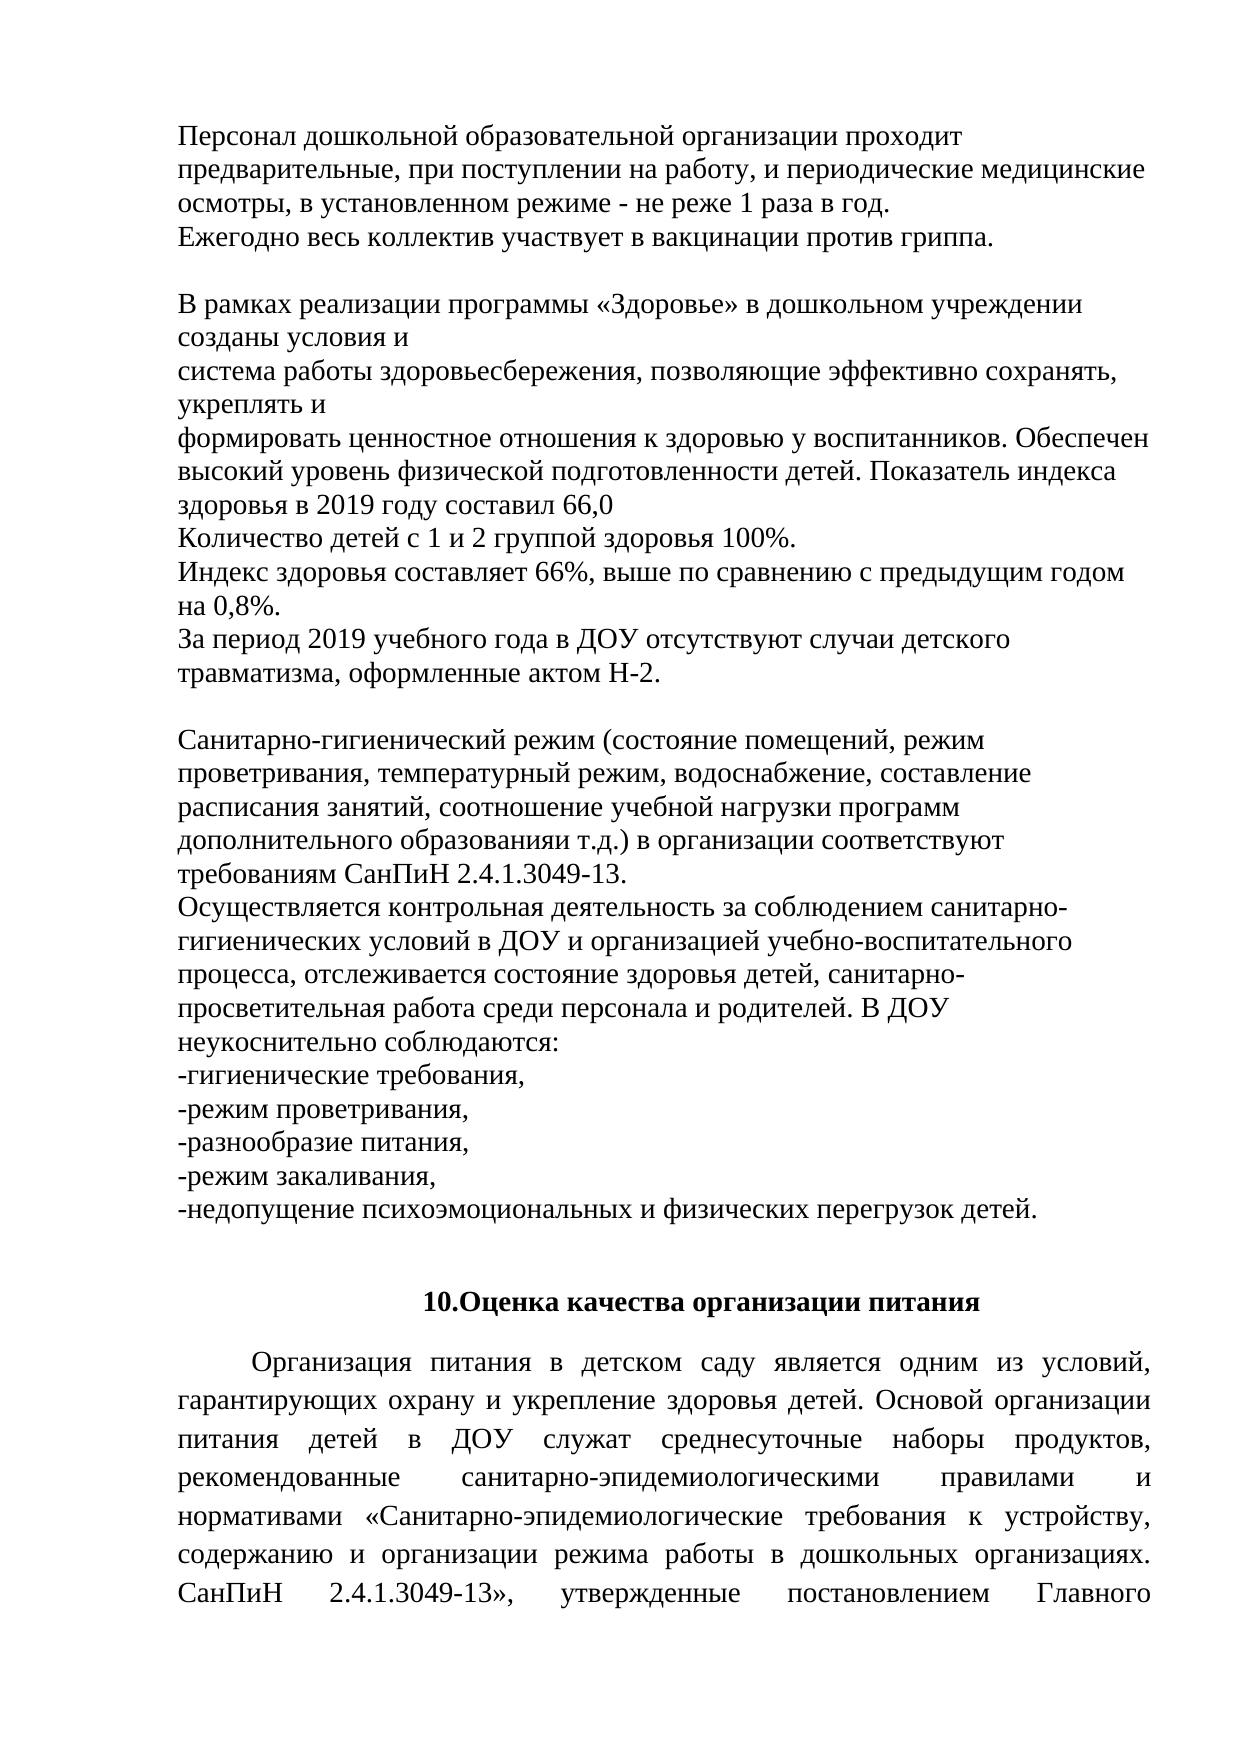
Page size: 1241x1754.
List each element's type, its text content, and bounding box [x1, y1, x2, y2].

text гигиенических условий в ДОУ и организацией учебно-воспитательного процесса, отслеживается состояние здоровья детей, санитарно- [177, 923, 1152, 990]
text Ежегодно весь коллектив участвует в вакцинации против гриппа. [177, 219, 1152, 252]
text -недопущение психоэмоциональных и физических перегрузок детей. [177, 1191, 1152, 1225]
text Санитарно-гигиенический режим (состояние помещений, режим проветривания, температурный режим, водоснабжение, составление расписания занятий, соотношение учебной нагрузки программ дополнительного образованияи т.д.) в организации соответствуют требованиям СанПиН 2.4.1.3049-13. [177, 722, 1152, 889]
text Осуществляется контрольная деятельность за соблюдением санитарно- [177, 889, 1152, 923]
text просветительная работа среди персонала и родителей. В ДОУ неукоснительно соблюдаются: [177, 990, 1152, 1057]
text -режим закаливания, [177, 1158, 1152, 1191]
text -разнообразие питания, [177, 1124, 1152, 1158]
text система работы здоровьесбережения, позволяющие эффективно сохранять, укреплять и [177, 353, 1152, 420]
text Персонал дошкольной образовательной организации проходит предварительные, при поступлении на работу, и периодические медицинские осмотры, в установленном режиме - не реже 1 раза в год. [177, 118, 1152, 219]
text формировать ценностное отношения к здоровью у воспитанников. Обеспечен высокий уровень физической подготовленности детей. Показатель индекса здоровья в 2019 году составил 66,0 [177, 420, 1152, 521]
text Количество детей с 1 и 2 группой здоровья 100%. [177, 521, 1152, 554]
text Индекс здоровья составляет 66%, выше по сравнению с предыдущим годом на 0,8%. [177, 554, 1152, 621]
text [177, 1344, 1152, 1608]
text В рамках реализации программы «Здоровье» в дошкольном учреждении созданы условия и [177, 286, 1152, 353]
text 10.Оценка качества организации питания [177, 1284, 1152, 1318]
text За период 2019 учебного года в ДОУ отсутствуют случаи детского травматизма, оформленные актом Н-2. [177, 621, 1152, 688]
text -режим проветривания, [177, 1091, 1152, 1124]
text -гигиенические требования, [177, 1057, 1152, 1091]
